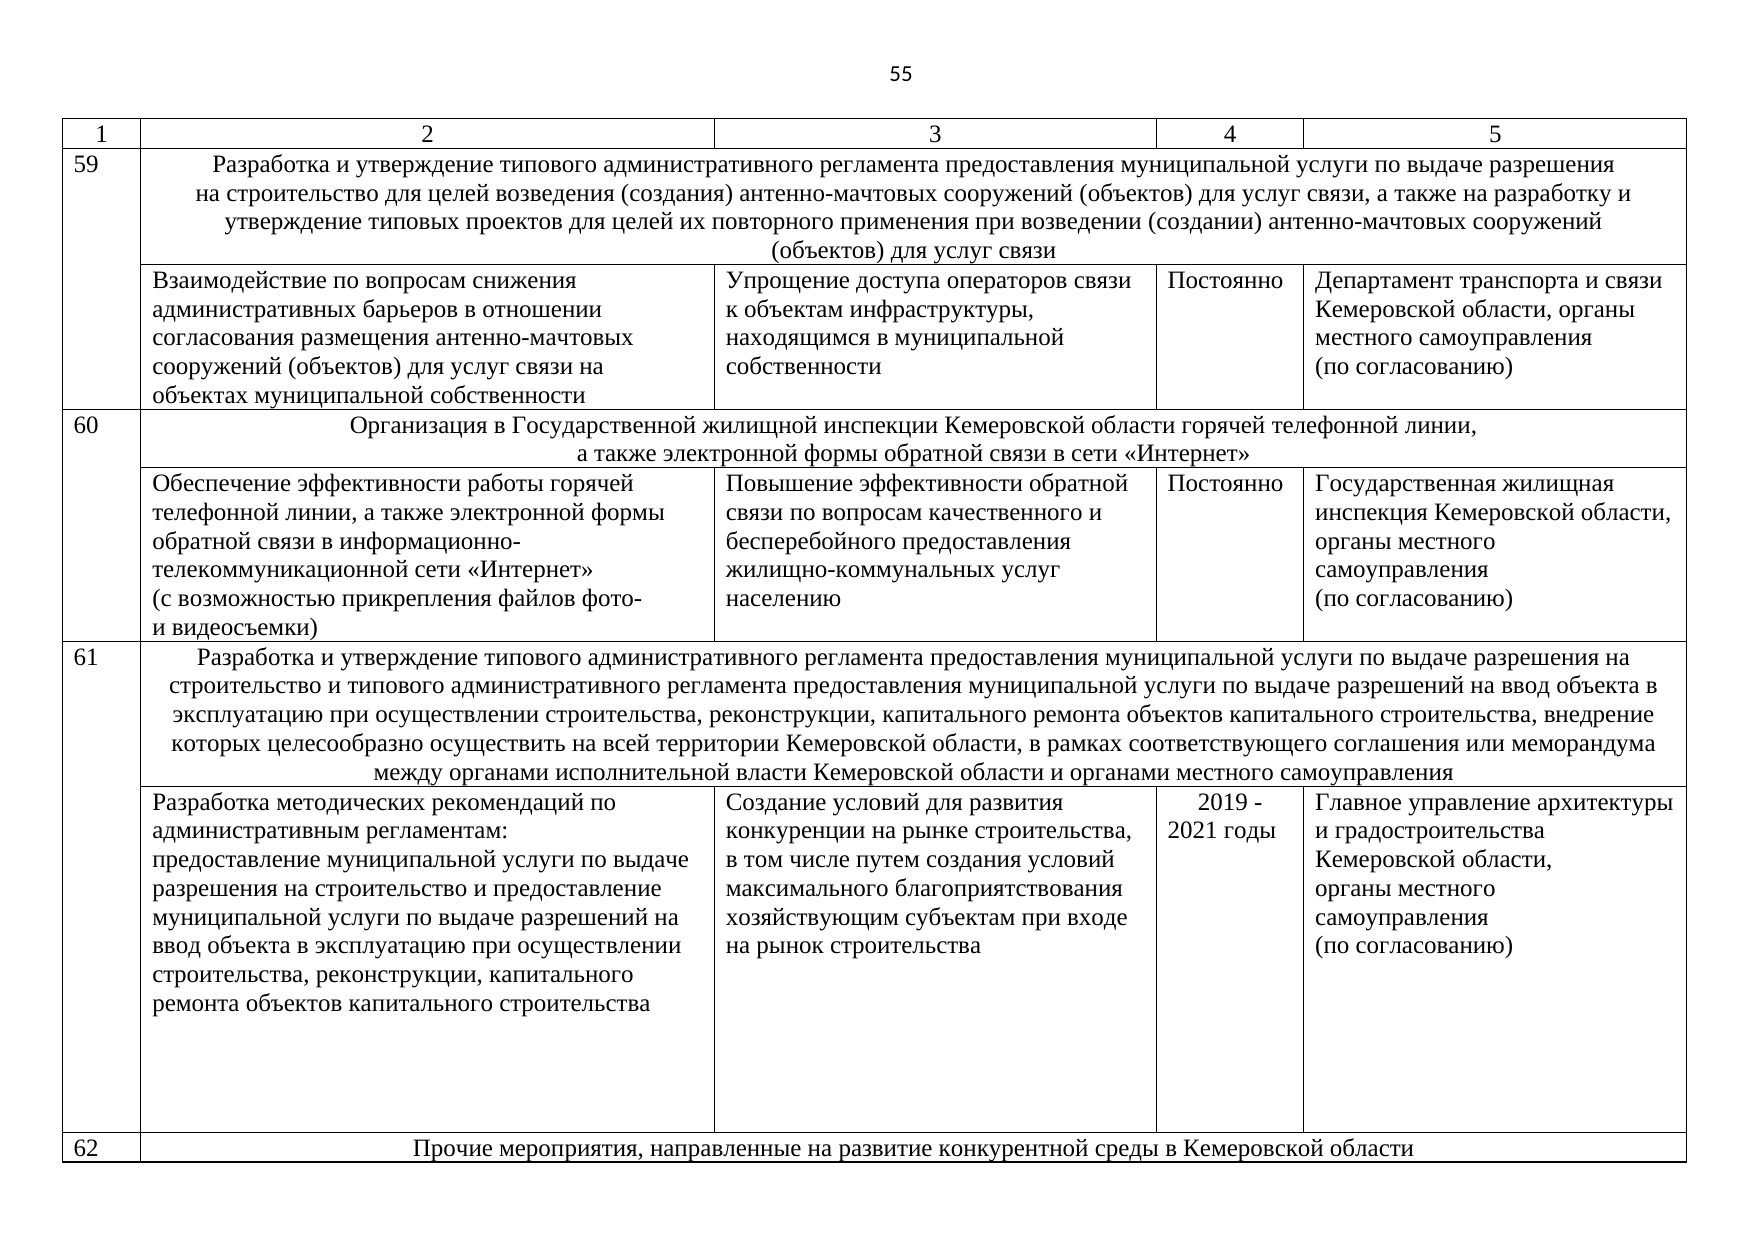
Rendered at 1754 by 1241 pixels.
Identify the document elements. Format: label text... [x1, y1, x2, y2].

table_cell Взаимодействие по вопросам снижения административных барьеров в отношении согласования размещения антенно-мачтовых сооружений (объектов) для услуг связи на объектах муниципальной собственности [141, 265, 714, 409]
table_cell Разработка и утверждение типового административного регламента предоставления муниципальной услуги по выдаче разрешения на строительство для целей возведения (создания) антенно-мачтовых сооружений (объектов) для услуг связи, а также на разработку и утверждение типовых проектов для целей их повторного применения при возведении (создании) антенно-мачтовых сооружений (объектов) для услуг связи [141, 149, 1686, 264]
table_cell 59 [63, 149, 140, 409]
table_header 4 [1157, 119, 1303, 148]
table_cell Прочие мероприятия, направленные на развитие конкурентной среды в Кемеровской области [141, 1133, 1686, 1161]
table_header 3 [715, 119, 1156, 148]
table_cell Постоянно [1157, 468, 1303, 641]
table_cell Департамент транспорта и связи Кемеровской области, органы местного самоуправления (по согласованию) [1304, 265, 1686, 409]
table_cell 60 [63, 410, 140, 641]
table_cell 61 [63, 642, 140, 1132]
table_cell Постоянно [1157, 265, 1303, 409]
table_cell 2019 - 2021 годы [1157, 787, 1303, 1132]
table_cell 62 [63, 1133, 140, 1161]
table_cell Организация в Государственной жилищной инспекции Кемеровской области горячей телефонной линии, а также электронной формы обратной связи в сети «Интернет» [141, 410, 1686, 467]
table_header 5 [1304, 119, 1686, 148]
table_cell Упрощение доступа операторов связи к объектам инфраструктуры, находящимся в муниципальной собственности [715, 265, 1156, 409]
table_cell Государственная жилищная инспекция Кемеровской области, органы местного самоуправления (по согласованию) [1304, 468, 1686, 641]
table_header 1 [63, 119, 140, 148]
table_cell Разработка методических рекомендаций по административным регламентам: предоставление муниципальной услуги по выдаче разрешения на строительство и предоставление муниципальной услуги по выдаче разрешений на ввод объекта в эксплуатацию при осуществлении строительства, реконструкции, капитального ремонта объектов капитального строительства [141, 787, 714, 1132]
table_cell Разработка и утверждение типового административного регламента предоставления муниципальной услуги по выдаче разрешения на строительство и типового административного регламента предоставления муниципальной услуги по выдаче разрешений на ввод объекта в эксплуатацию при осуществлении строительства, реконструкции, капитального ремонта объектов капитального строительства, внедрение которых целесообразно осуществить на всей территории Кемеровской области, в рамках соответствующего соглашения или меморандума между органами исполнительной власти Кемеровской области и органами местного самоуправления [141, 642, 1686, 786]
table_cell Обеспечение эффективности работы горячей телефонной линии, а также электронной формы обратной связи в информационно-телекоммуникационной сети «Интернет» (с возможностью прикрепления файлов фото- и видеосъемки) [141, 468, 714, 641]
table_cell Главное управление архитектуры и градостроительства Кемеровской области, органы местного самоуправления (по согласованию) [1304, 787, 1686, 1132]
table_header 2 [141, 119, 714, 148]
table_cell Создание условий для развития конкуренции на рынке строительства, в том числе путем создания условий максимального благоприятствования хозяйствующим субъектам при входе на рынок строительства [715, 787, 1156, 1132]
table_cell Повышение эффективности обратной связи по вопросам качественного и бесперебойного предоставления жилищно-коммунальных услуг населению [715, 468, 1156, 641]
